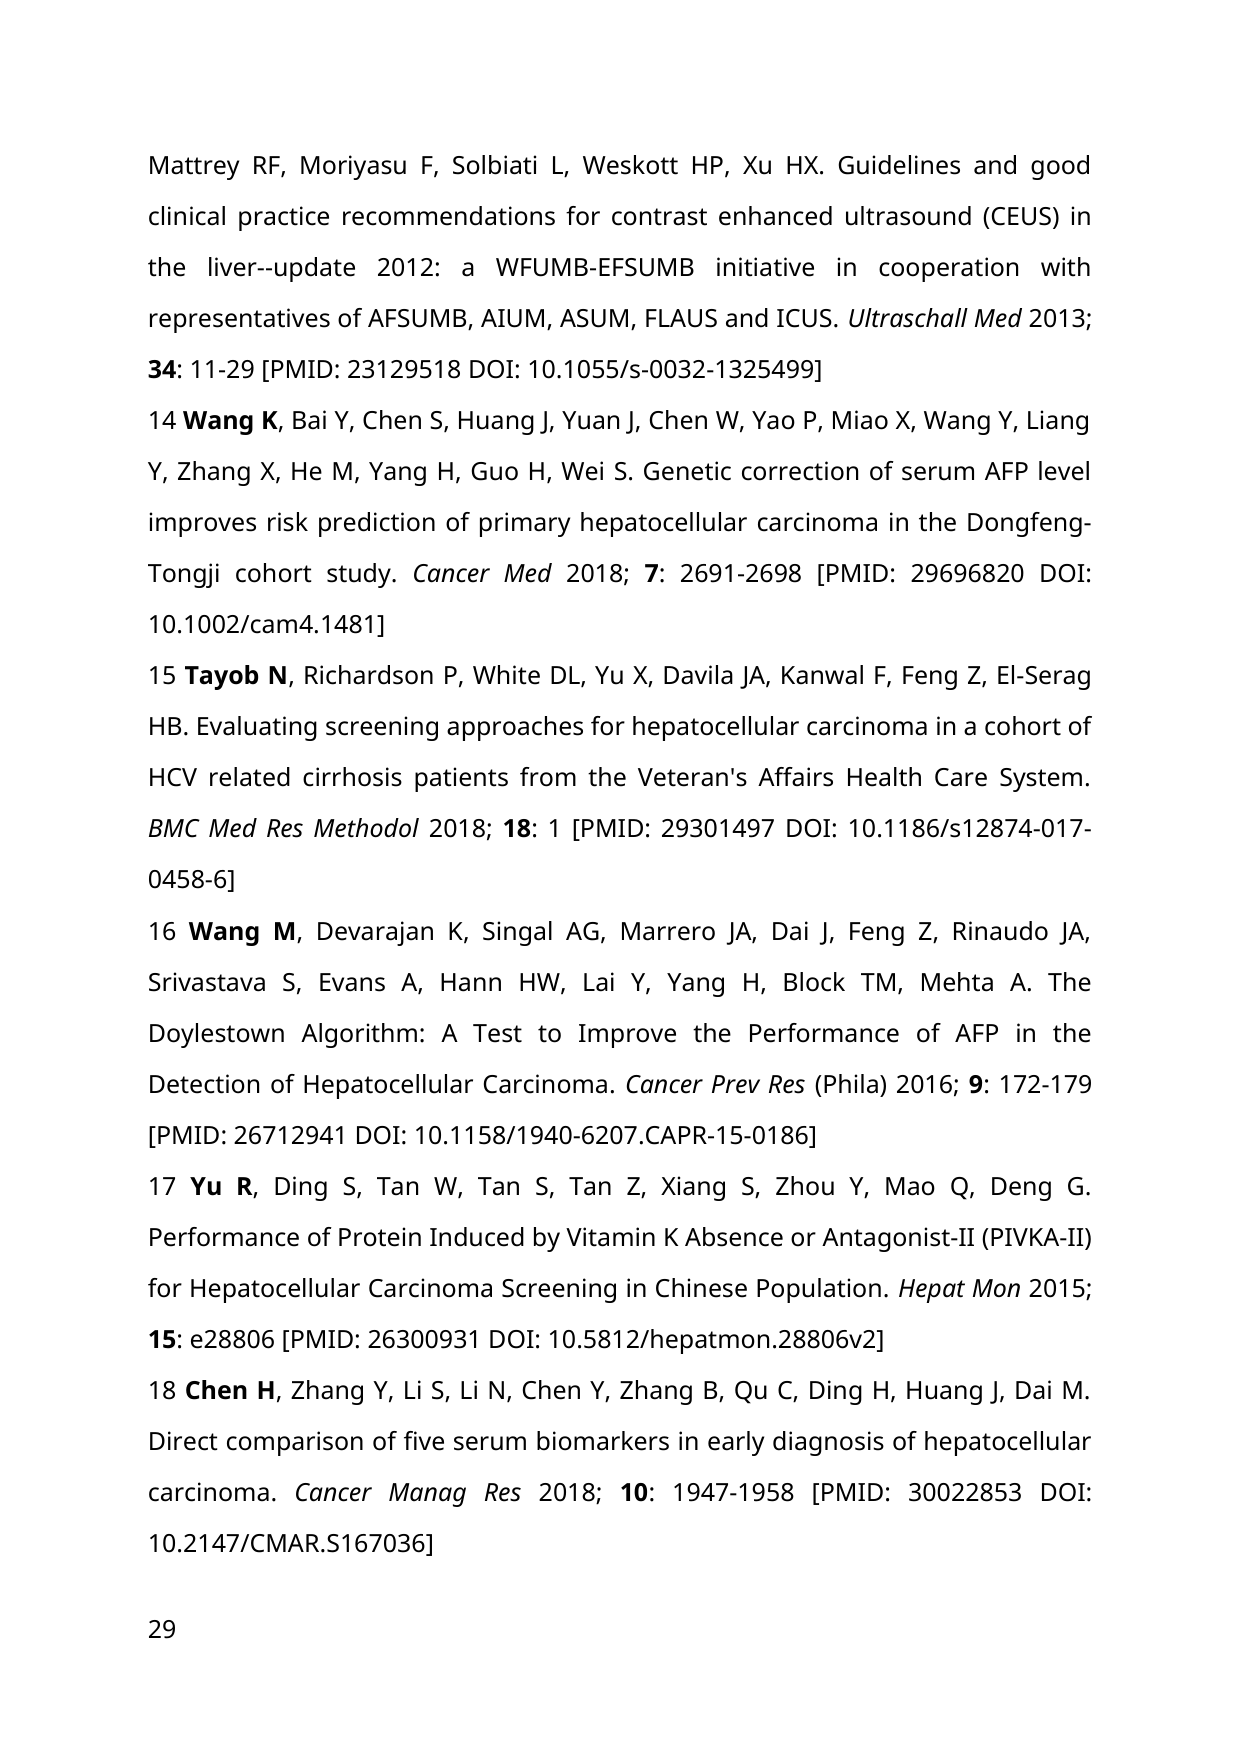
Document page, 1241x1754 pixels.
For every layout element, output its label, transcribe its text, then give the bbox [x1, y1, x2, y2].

text 14 Wang K, Bai Y, Chen S, Huang J, Yuan J, Chen W, Yao P, Miao X, Wang Y, Liang Y, Zhang X, He M, Yang H, Guo H, Wei S. Genetic correction of serum AFP level improves risk prediction of primary hepatocellular carcinoma in the Dongfeng-Tongji cohort study. Cancer Med 2018; 7: 2691-2698 [PMID: 29696820 DOI: 10.1002/cam4.1481] [148, 403, 1093, 641]
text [148, 148, 1093, 386]
text 17 Yu R, Ding S, Tan W, Tan S, Tan Z, Xiang S, Zhou Y, Mao Q, Deng G. Performance of Protein Induced by Vitamin K Absence or Antagonist-II (PIVKA-II) for Hepatocellular Carcinoma Screening in Chinese Population. Hepat Mon 2015; 15: e28806 [PMID: 26300931 DOI: 10.5812/hepatmon.28806v2] [148, 1168, 1093, 1356]
text 18 Chen H, Zhang Y, Li S, Li N, Chen Y, Zhang B, Qu C, Ding H, Huang J, Dai M. Direct comparison of five serum biomarkers in early diagnosis of hepatocellular carcinoma. Cancer Manag Res 2018; 10: 1947-1958 [PMID: 30022853 DOI: 10.2147/CMAR.S167036] [148, 1373, 1093, 1560]
text 15 Tayob N, Richardson P, White DL, Yu X, Davila JA, Kanwal F, Feng Z, El-Serag HB. Evaluating screening approaches for hepatocellular carcinoma in a cohort of HCV related cirrhosis patients from the Veteran's Affairs Health Care System. BMC Med Res Methodol 2018; 18: 1 [PMID: 29301497 DOI: 10.1186/s12874-017-0458-6] [148, 658, 1093, 896]
text 16 Wang M, Devarajan K, Singal AG, Marrero JA, Dai J, Feng Z, Rinaudo JA, Srivastava S, Evans A, Hann HW, Lai Y, Yang H, Block TM, Mehta A. The Doylestown Algorithm: A Test to Improve the Performance of AFP in the Detection of Hepatocellular Carcinoma. Cancer Prev Res (Phila) 2016; 9: 172-179 [PMID: 26712941 DOI: 10.1158/1940-6207.CAPR-15-0186] [148, 913, 1093, 1151]
